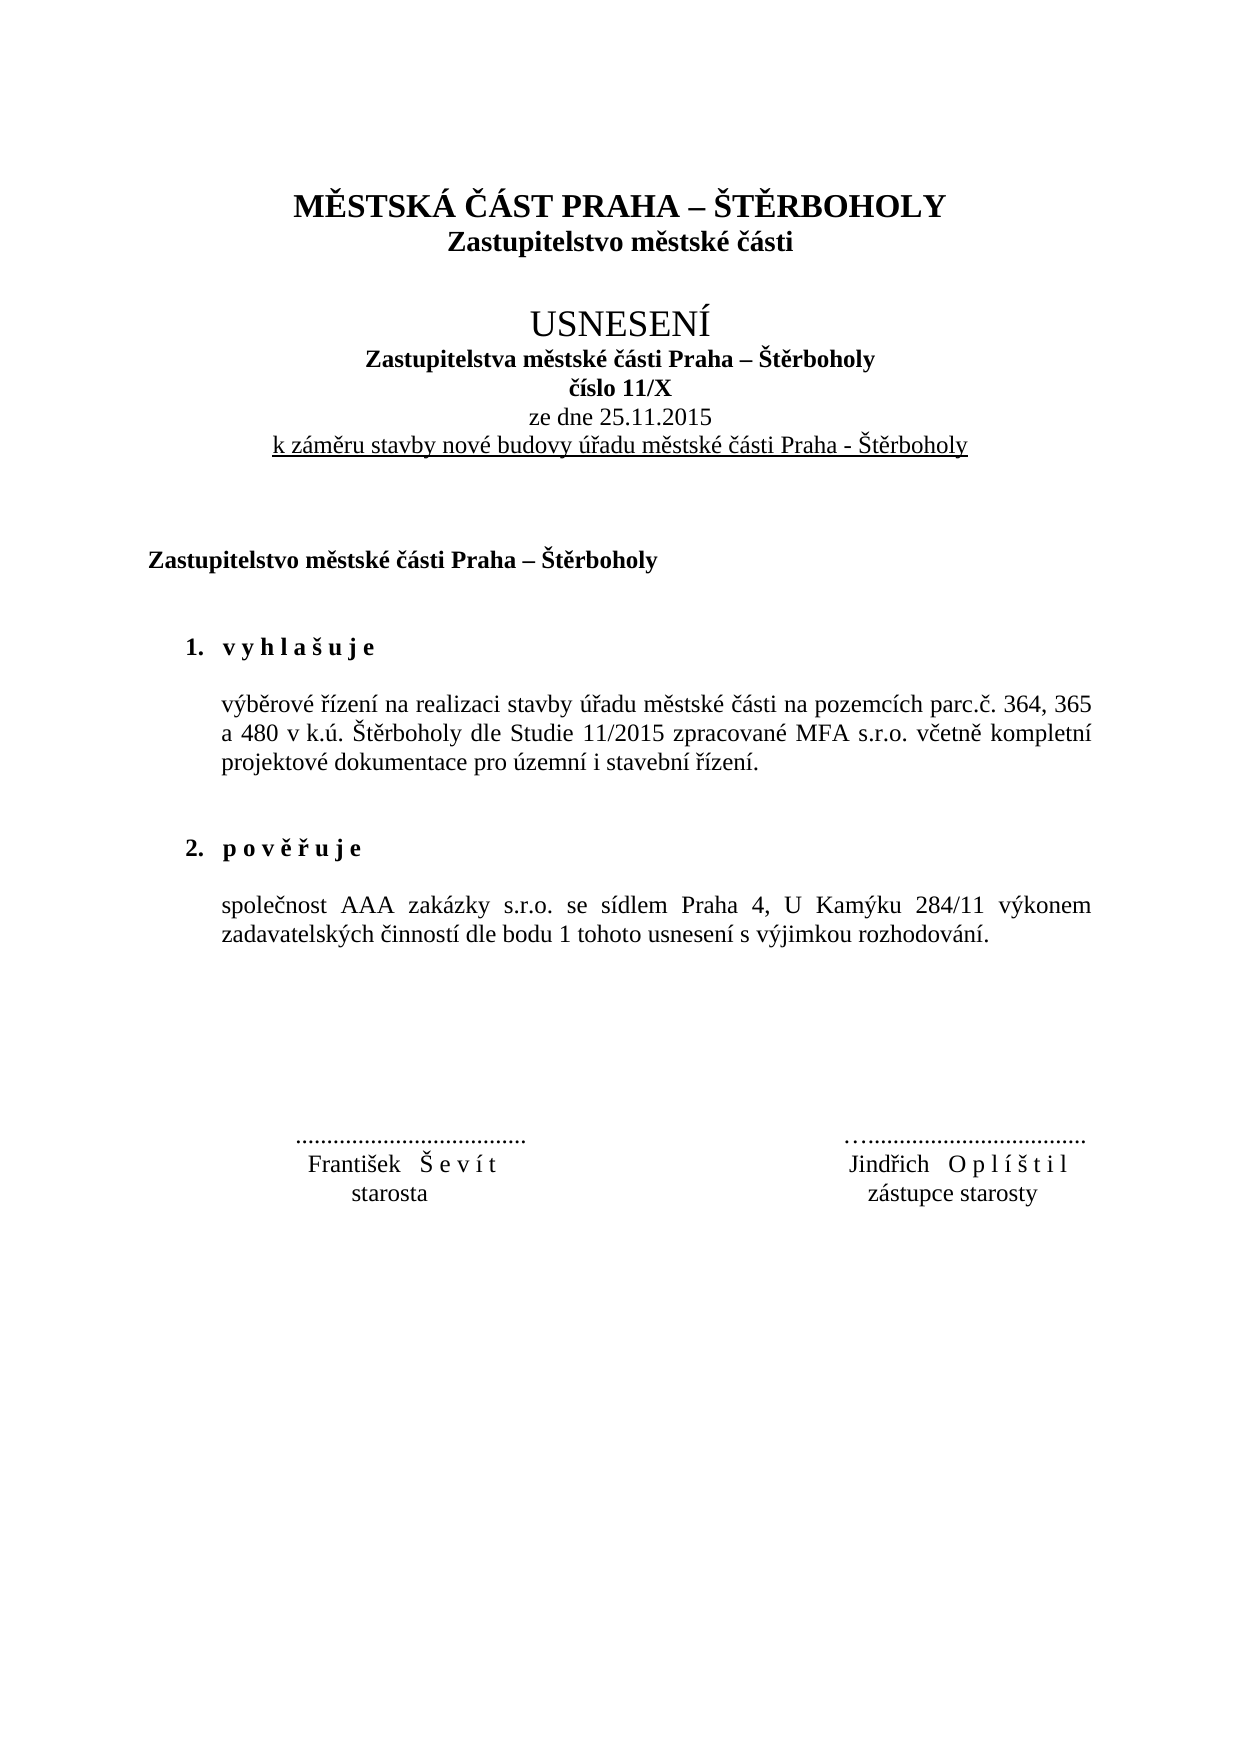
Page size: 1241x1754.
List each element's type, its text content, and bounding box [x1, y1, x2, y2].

text 2. p o v ě ř u j e [185, 833, 1093, 862]
title Zastupitelstvo městské části [148, 224, 1093, 258]
text starosta zástupce starosty [148, 1178, 1093, 1207]
text společnost AAA zakázky s.r.o. se sídlem Praha 4, U Kamýku 284/11 výkonem zadavatelských činností dle bodu 1 tohoto usnesení s výjimkou rozhodování. [221, 890, 1093, 948]
text k záměru stavby nové budovy úřadu městské části Praha - Štěrboholy [148, 430, 1093, 459]
text František Š e v í t Jindřich O p l í š t i l [148, 1149, 1093, 1178]
text ze dne 25.11.2015 [148, 402, 1093, 430]
subtitle Zastupitelstvo městské části Praha – Štěrboholy [148, 545, 1093, 574]
title Usnesení [148, 301, 1093, 344]
text 1. v y h l a š u j e [185, 632, 1093, 660]
text výběrové řízení na realizaci stavby úřadu městské části na pozemcích parc.č. 364, 365 a 480 v k.ú. Štěrboholy dle Studie 11/2015 zpracované MFA s.r.o. včetně kompletní projektové dokumentace pro územní i stavební řízení. [221, 689, 1093, 775]
subtitle Zastupitelstva městské části Praha – Štěrboholy [148, 344, 1093, 373]
text číslo 11/X [148, 373, 1093, 402]
text ..................................... …................................... [221, 1120, 1093, 1149]
title Městská část Praha – Štěrboholy [148, 186, 1093, 224]
